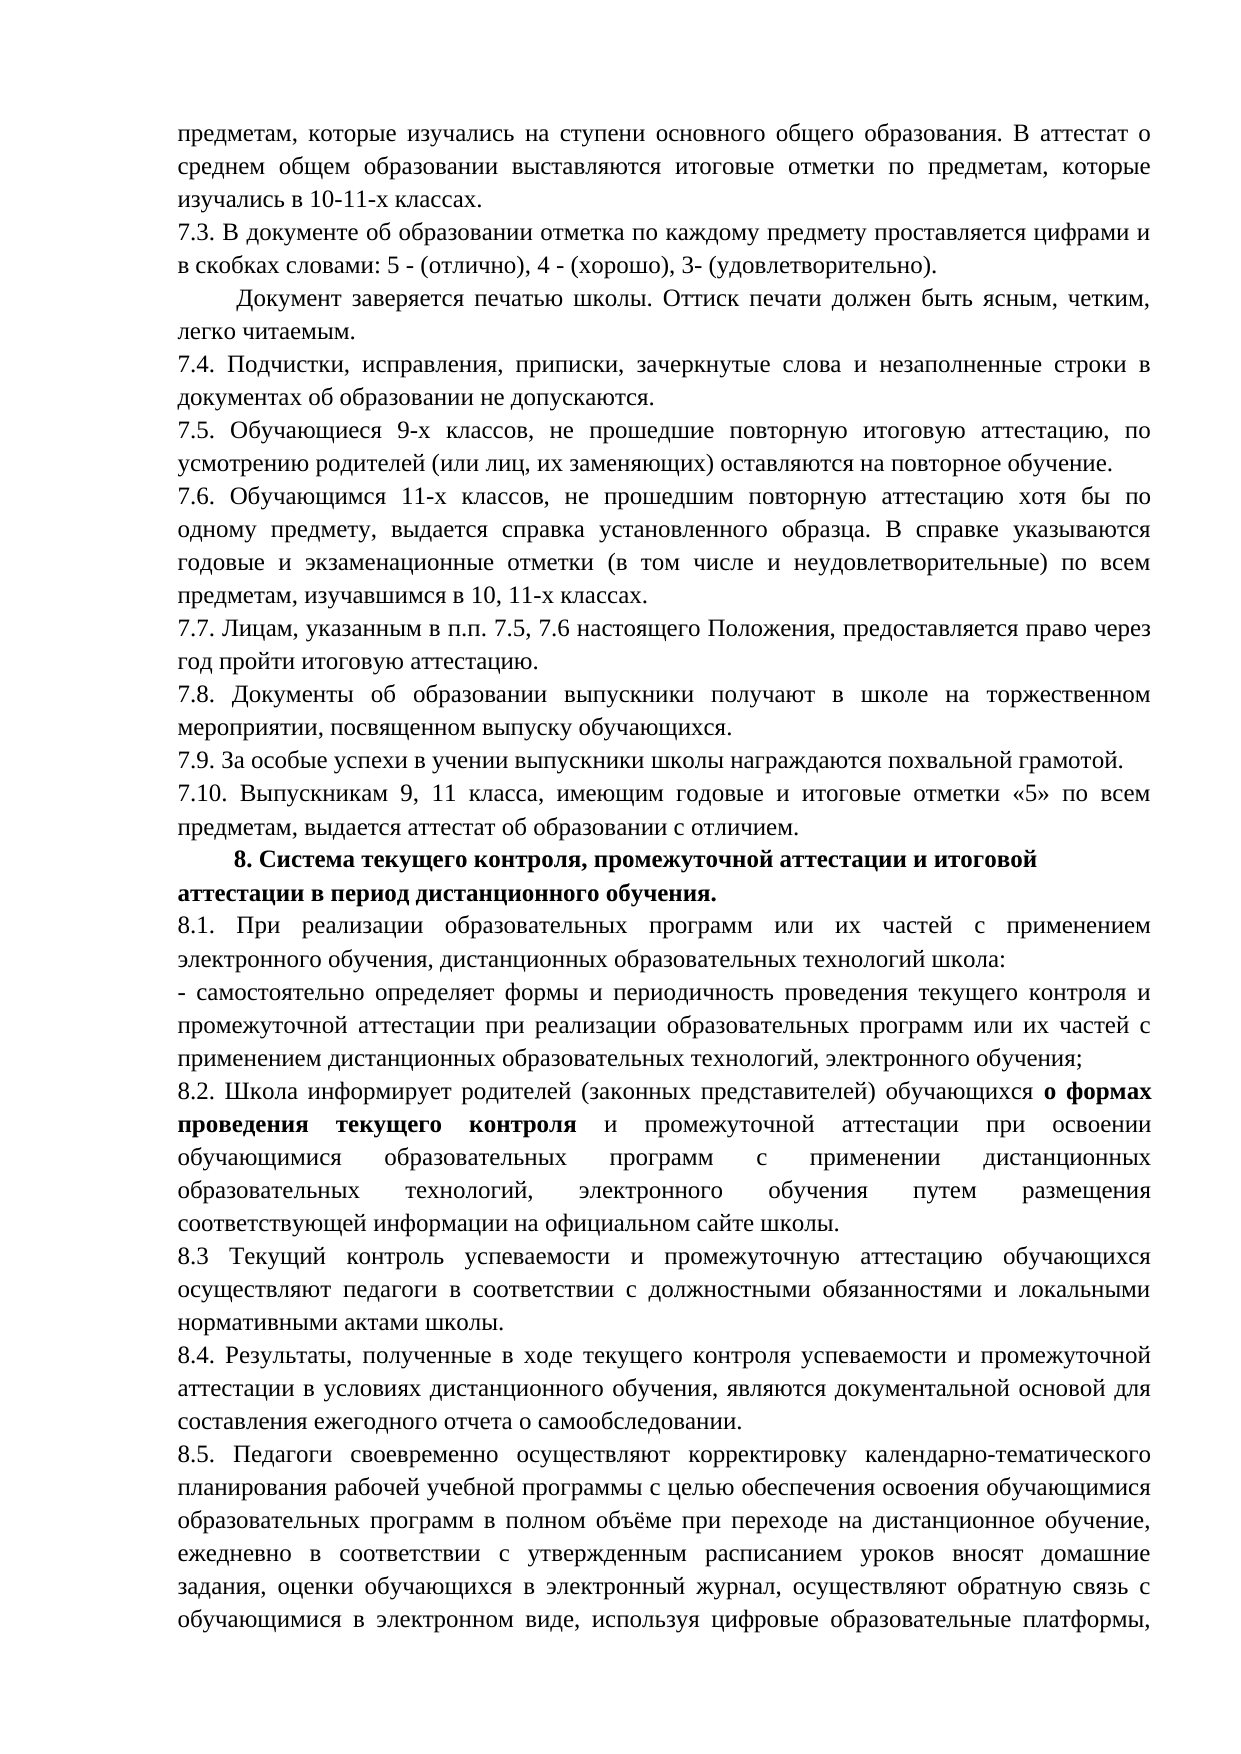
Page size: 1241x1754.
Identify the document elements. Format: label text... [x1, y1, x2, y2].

text - самостоятельно определяет формы и периодичность проведения текущего контроля и промежуточной аттестации при реализации образовательных программ или их частей с применением дистанционных образовательных технологий, электронного обучения; [177, 977, 1152, 1071]
text Документ заверяется печатью школы. Оттиск печати должен быть ясным, четким, легко читаемым. [177, 283, 1152, 345]
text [177, 118, 1152, 213]
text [177, 1439, 1152, 1633]
text 7.3. В документе об образовании отметка по каждому предмету проставляется цифрами и в скобках словами: 5 - (отлично), 4 - (хорошо), 3- (удовлетворительно). [177, 217, 1152, 279]
text 7.10. Выпускникам 9, 11 класса, имеющим годовые и итоговые отметки «5» по всем предметам, выдается аттестат об образовании с отличием. [177, 778, 1152, 840]
text 7.9. За особые успехи в учении выпускники школы награждаются похвальной грамотой. [177, 746, 1152, 774]
text 7.8. Документы об образовании выпускники получают в школе на торжественном мероприятии, посвященном выпуску обучающихся. [177, 679, 1152, 741]
text 8. Система текущего контроля, промежуточной аттестации и итоговой аттестации в период дистанционного обучения. [177, 844, 1152, 906]
text 7.7. Лицам, указанным в п.п. 7.5, 7.6 настоящего Положения, предоставляется право через год пройти итоговую аттестацию. [177, 613, 1152, 675]
text 8.2. Школа информирует родителей (законных представителей) обучающихся о формах проведения текущего контроля и промежуточной аттестации при освоении обучающимися образовательных программ с применении дистанционных образовательных технологий, электронного обучения путем размещения соответствующей информации на официальном сайте школы. [177, 1076, 1152, 1237]
text 8.1. При реализации образовательных программ или их частей с применением электронного обучения, дистанционных образовательных технологий школа: [177, 911, 1152, 972]
text 7.6. Обучающимся 11-х классов, не прошедшим повторную аттестацию хотя бы по одному предмету, выдается справка установленного образца. В справке указываются годовые и экзаменационные отметки (в том числе и неудовлетворительные) по всем предметам, изучавшимся в 10, 11-х классах. [177, 481, 1152, 609]
text 7.5. Обучающиеся 9-х классов, не прошедшие повторную итоговую аттестацию, по усмотрению родителей (или лиц, их заменяющих) оставляются на повторное обучение. [177, 415, 1152, 477]
text 7.4. Подчистки, исправления, приписки, зачеркнутые слова и незаполненные строки в документах об образовании не допускаются. [177, 349, 1152, 411]
text 8.3 Текущий контроль успеваемости и промежуточную аттестацию обучающихся осуществляют педагоги в соответствии с должностными обязанностями и локальными нормативными актами школы. [177, 1241, 1152, 1336]
text 8.4. Результаты, полученные в ходе текущего контроля успеваемости и промежуточной аттестации в условиях дистанционного обучения, являются документальной основой для составления ежегодного отчета о самообследовании. [177, 1340, 1152, 1435]
